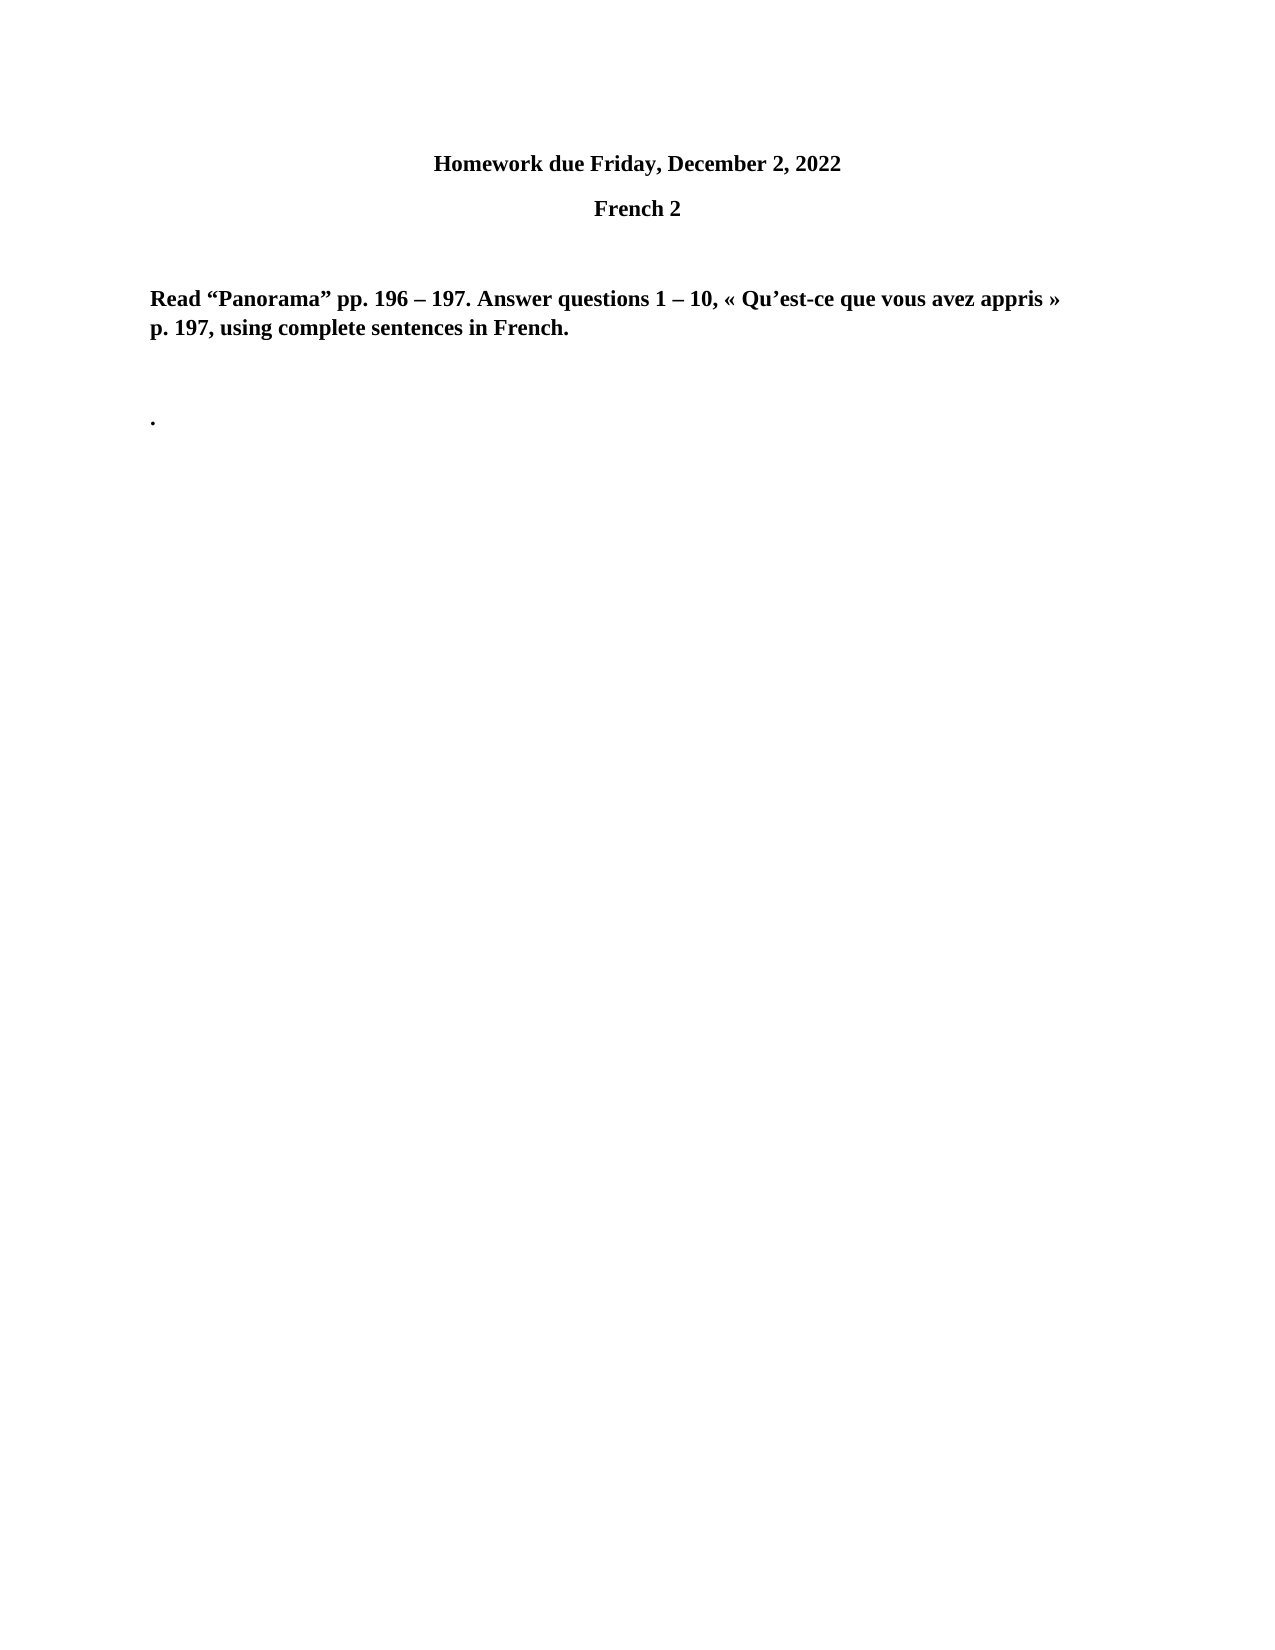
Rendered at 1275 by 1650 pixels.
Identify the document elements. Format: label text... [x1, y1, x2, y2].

text . [150, 404, 1125, 430]
text Read “Panorama” pp. 196 – 197. Answer questions 1 – 10, « Qu’est-ce que vous avez appris » p. 197, using complete sentences in French. [150, 285, 1125, 340]
text French 2 [150, 195, 1125, 221]
text Homework due Friday, December 2, 2022 [150, 150, 1125, 176]
